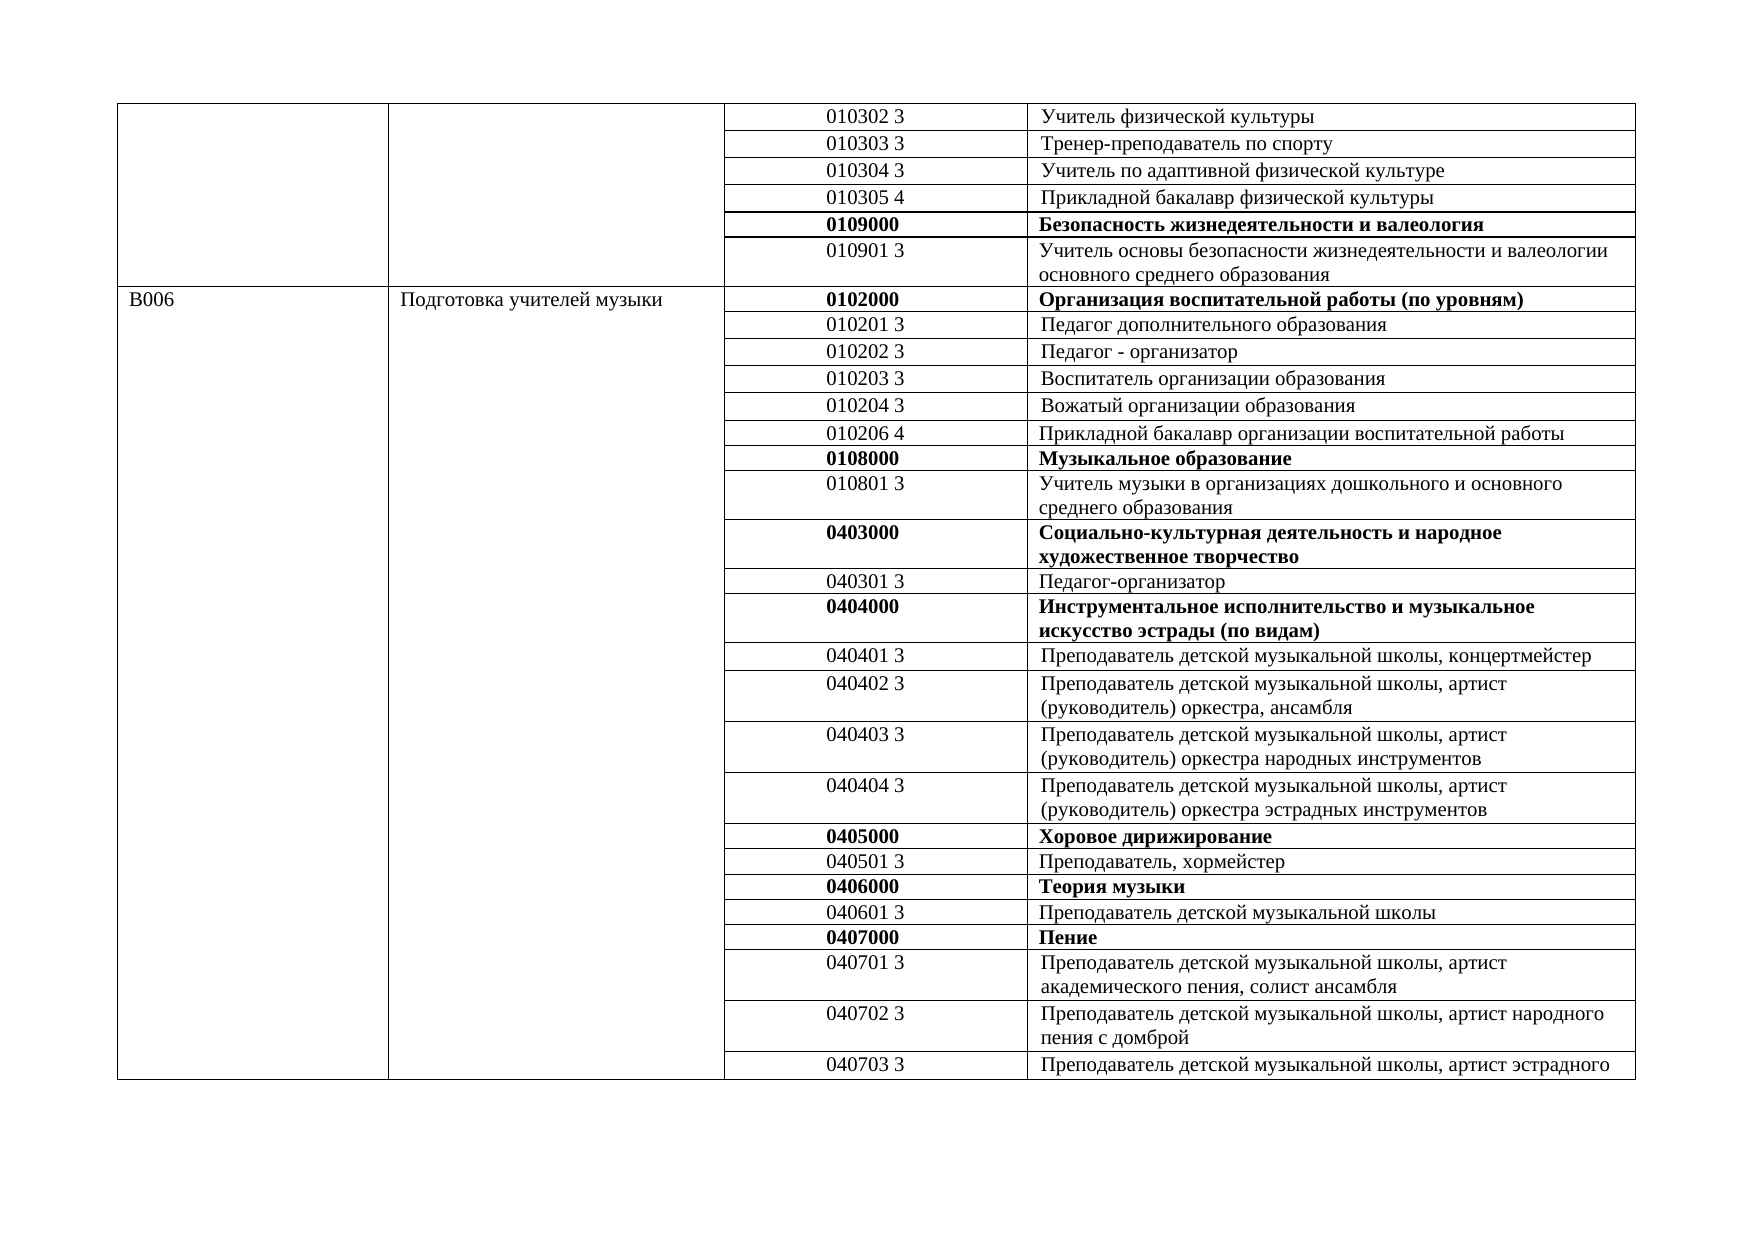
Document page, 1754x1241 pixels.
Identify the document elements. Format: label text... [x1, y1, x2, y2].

table_cell 010201 3 [725, 312, 1027, 338]
table_cell Тренер-преподаватель по спорту [1028, 131, 1635, 157]
table_cell Учитель по адаптивной физической культуре [1028, 158, 1635, 184]
table_cell Подготовка учителей музыки [389, 287, 724, 1078]
table_cell 0405000 [725, 824, 1027, 848]
table_cell 0403000 [725, 520, 1027, 568]
table_cell 0108000 [725, 446, 1027, 470]
table_cell 010202 3 [725, 339, 1027, 365]
table_cell Преподаватель детской музыкальной школы, артист (руководитель) оркестра, ансамбля [1028, 671, 1635, 721]
table_cell 040701 3 [725, 950, 1027, 1000]
table_cell 010901 3 [725, 238, 1027, 286]
table_cell 040402 3 [725, 671, 1027, 721]
table_cell 040401 3 [725, 643, 1027, 669]
table_cell В006 [118, 287, 388, 1078]
table_cell Педагог дополнительного образования [1028, 312, 1635, 338]
table_cell 010801 3 [725, 471, 1027, 519]
table_cell 040301 3 [725, 569, 1027, 593]
table_cell 040403 3 [725, 722, 1027, 772]
table_cell Безопасность жизнедеятельности и валеология [1028, 213, 1635, 236]
table_cell Учитель физической культуры [1028, 104, 1635, 130]
table_cell Преподаватель детской музыкальной школы, артист (руководитель) оркестра народных инструментов [1028, 722, 1635, 772]
table_cell Вожатый организации образования [1028, 393, 1635, 419]
table_cell Теория музыки [1028, 875, 1635, 898]
table_cell 040404 3 [725, 773, 1027, 823]
table_cell Преподаватель детской музыкальной школы, артист (руководитель) оркестра эстрадных инструментов [1028, 773, 1635, 823]
table_cell 0404000 [725, 594, 1027, 642]
table_cell Организация воспитательной работы (по уровням) [1028, 287, 1635, 311]
table_cell Преподаватель детской музыкальной школы, артист народного пения с домброй [1028, 1001, 1635, 1051]
table_cell 0109000 [725, 213, 1027, 236]
table_cell 010204 3 [725, 393, 1027, 419]
table_cell Музыкальное образование [1028, 446, 1635, 470]
table_cell Инструментальное исполнительство и музыкальное искусство эстрады (по видам) [1028, 594, 1635, 642]
table_cell Преподаватель детской музыкальной школы, концертмейстер [1028, 643, 1635, 669]
table_cell 040601 3 [725, 900, 1027, 924]
table_cell 010302 3 [725, 104, 1027, 130]
table_cell Педагог - организатор [1028, 339, 1635, 365]
table_cell Воспитатель организации образования [1028, 366, 1635, 392]
table_cell 0102000 [725, 287, 1027, 311]
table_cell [1028, 1052, 1635, 1078]
table_cell Педагог-организатор [1028, 569, 1635, 593]
table_cell 010305 4 [725, 185, 1027, 211]
table_cell Прикладной бакалавр физической культуры [1028, 185, 1635, 211]
table_cell Пение [1028, 925, 1635, 949]
table_cell 010203 3 [725, 366, 1027, 392]
table_cell 040501 3 [725, 849, 1027, 873]
table_cell Прикладной бакалавр организации воспитательной работы [1028, 421, 1635, 444]
table_cell Учитель музыки в организациях дошкольного и основного среднего образования [1028, 471, 1635, 519]
table_cell 0407000 [725, 925, 1027, 949]
table_cell 0406000 [725, 875, 1027, 898]
table_cell Социально-культурная деятельность и народное художественное творчество [1028, 520, 1635, 568]
table_cell Преподаватель, хормейстер [1028, 849, 1635, 873]
table_cell 010304 3 [725, 158, 1027, 184]
table_cell 040702 3 [725, 1001, 1027, 1051]
table_cell 010303 3 [725, 131, 1027, 157]
table_cell Преподаватель детской музыкальной школы, артист академического пения, солист ансамбля [1028, 950, 1635, 1000]
table_cell 040703 3 [725, 1052, 1027, 1078]
table_cell Преподаватель детской музыкальной школы [1028, 900, 1635, 924]
table_cell Учитель основы безопасности жизнедеятельности и валеологии основного среднего образования [1028, 238, 1635, 286]
table_cell Хоровое дирижирование [1028, 824, 1635, 848]
table_cell 010206 4 [725, 421, 1027, 444]
